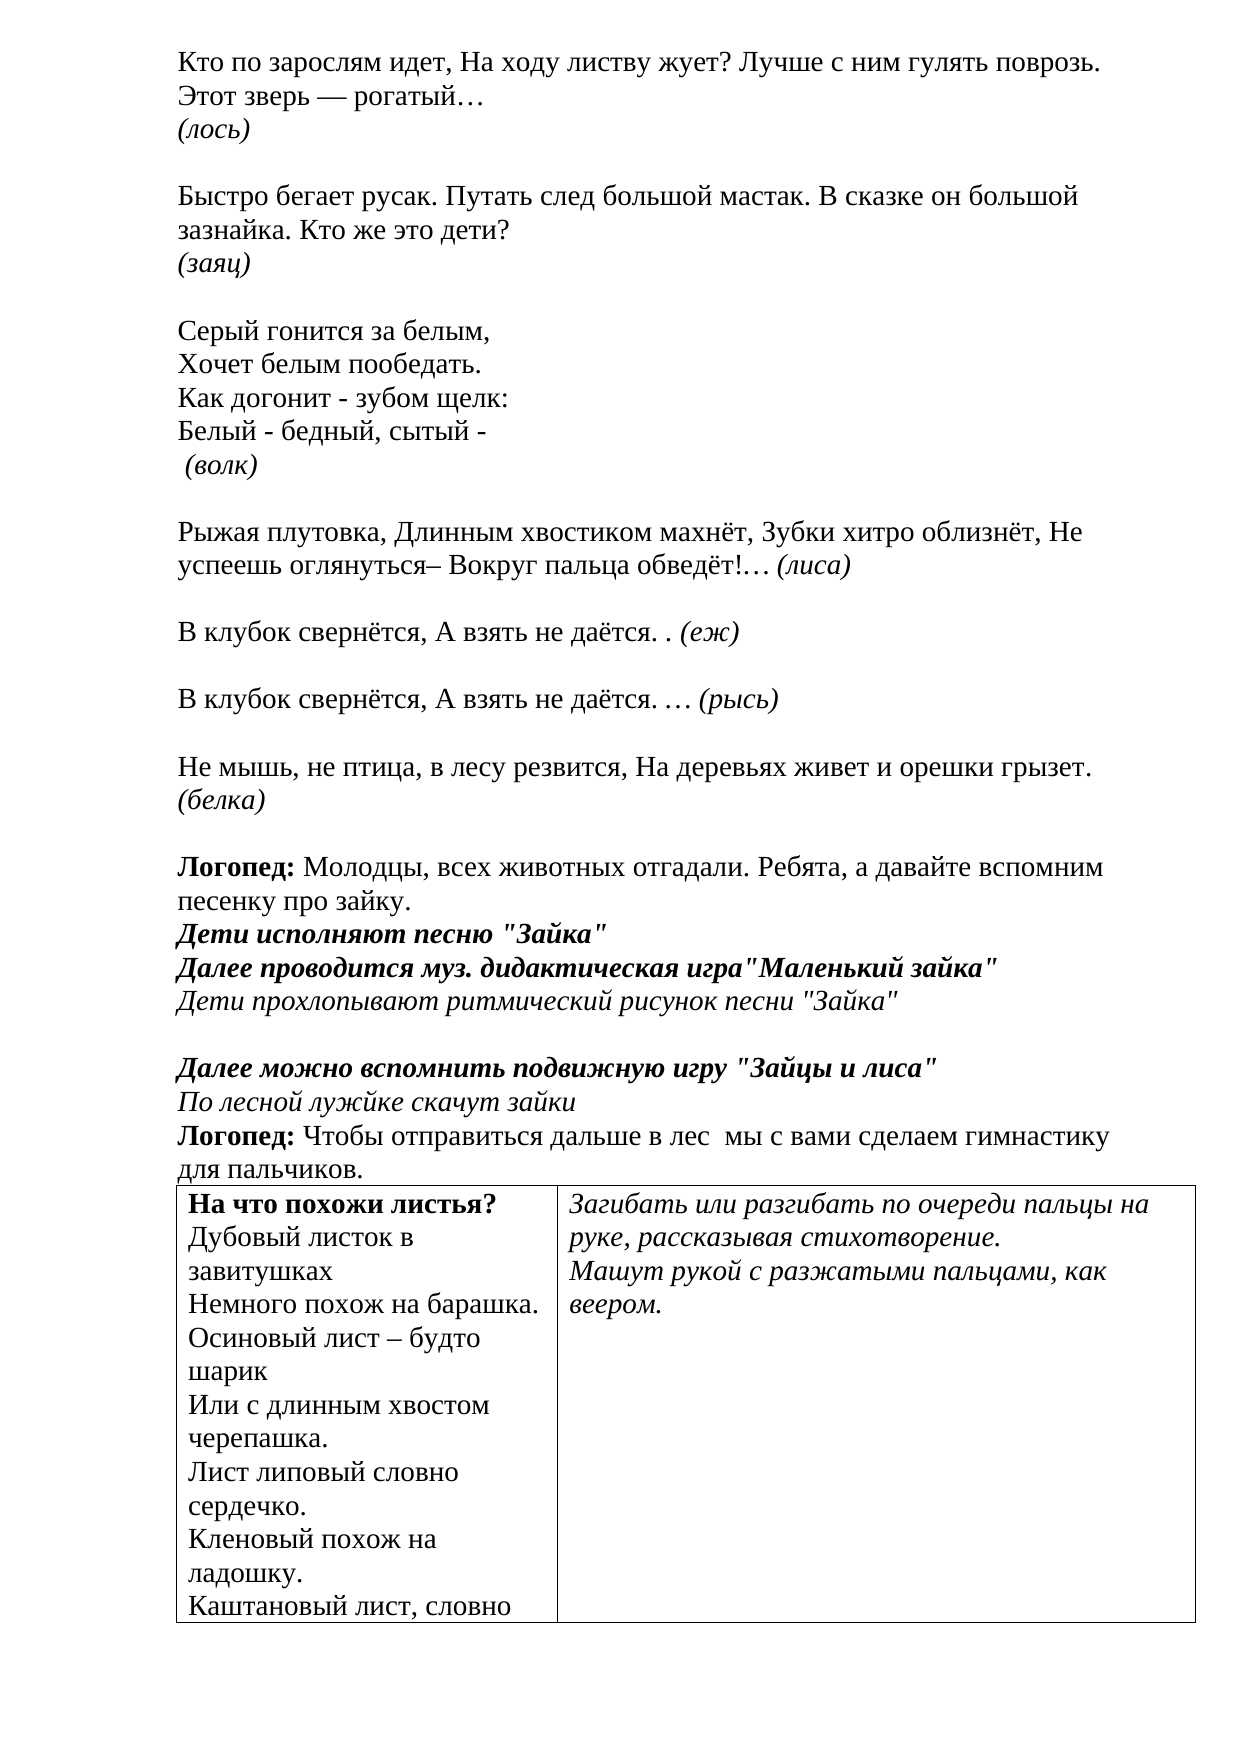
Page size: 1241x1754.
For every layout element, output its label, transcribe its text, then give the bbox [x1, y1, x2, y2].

text Как догонит - зубом щелк: [177, 380, 1152, 413]
text Дети прохлопывают ритмический рисунок песни "Зайка" [177, 983, 1152, 1017]
text Логопед: Чтобы отправиться дальше в лес мы с вами сделаем гимнастику для пальчиков. [177, 1118, 1152, 1185]
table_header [558, 1186, 1195, 1622]
text Кто по зарослям идет, На ходу листву жует? Лучше с ним гулять поврозь. Этот зверь — рогатый… (лось) [177, 44, 1152, 145]
text По лесной лужйке скачут зайки [177, 1084, 1152, 1118]
text (волк) [177, 447, 1152, 480]
text Дети исполняют песню "Зайка" [177, 916, 1152, 950]
text Хочет белым пообедать. [177, 346, 1152, 380]
text Белый - бедный, сытый - [177, 413, 1152, 447]
text В клубок свернётся, А взять не даётся. . (еж) [177, 614, 1152, 648]
text Серый гонится за белым, [177, 313, 1152, 346]
text В клубок свернётся, А взять не даётся. … (рысь) [665, 682, 1152, 715]
text Не мышь, не птица, в лесу резвится, На деревьях живет и орешки грызет. (белка) [177, 749, 1152, 816]
text Далее проводится муз. дидактическая игра"Маленький зайка" [177, 950, 1152, 983]
text Далее можно вспомнить подвижную игру "Зайцы и лиса" [177, 1051, 1152, 1084]
text Быстро бегает русак. Путать след большой мастак. В сказке он большой зазнайка. Кто же это дети? (заяц) [177, 178, 1152, 279]
text Рыжая плутовка, Длинным хвостиком махнёт, Зубки хитро облизнёт, Не успеешь оглянуться– Вокруг пальца обведёт!… (лиса) [177, 514, 1152, 581]
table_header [177, 1186, 557, 1622]
text Логопед: Молодцы, всех животных отгадали. Ребята, а давайте вспомним песенку про зайку. [177, 849, 1152, 916]
